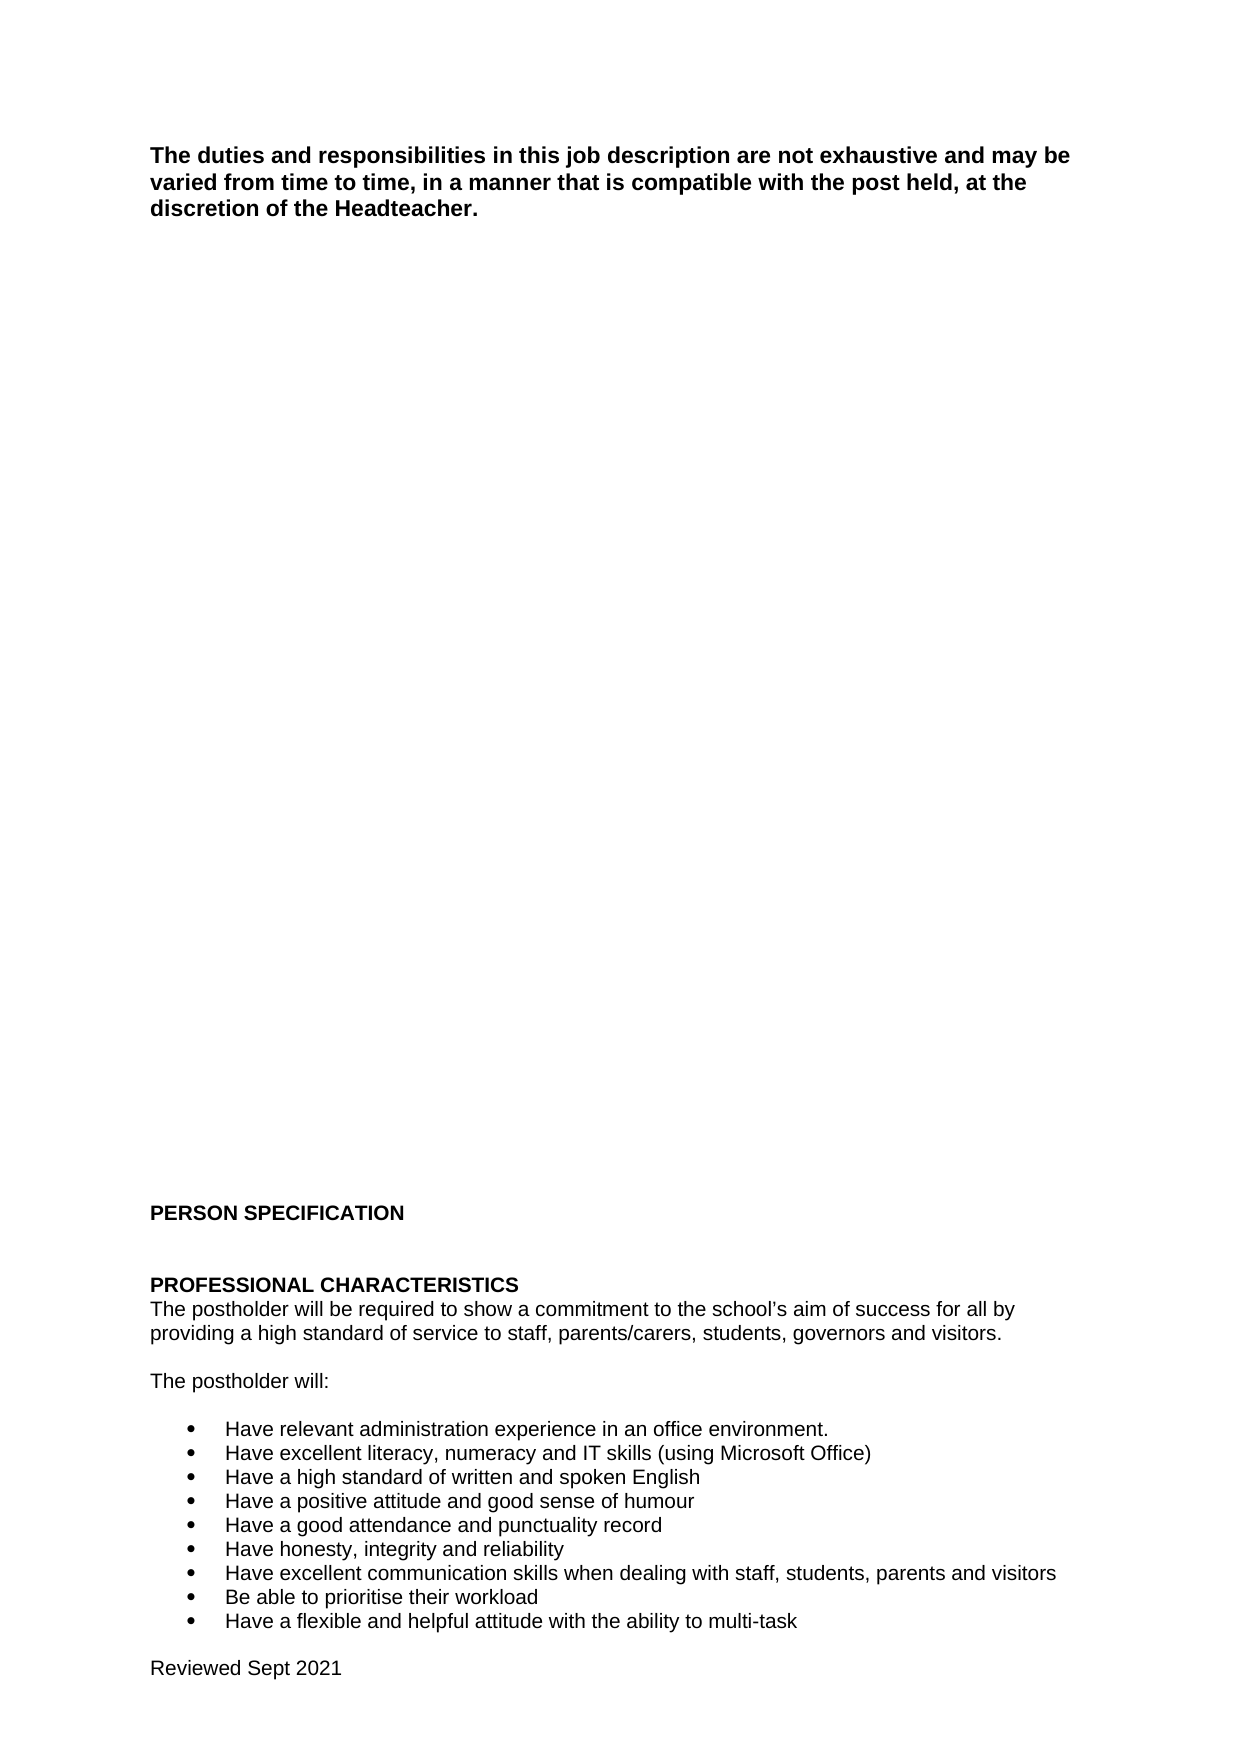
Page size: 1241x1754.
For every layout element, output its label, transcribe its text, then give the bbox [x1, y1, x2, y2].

text The duties and responsibilities in this job description are not exhaustive and may be varied from time to time, in a manner that is compatible with the post held, at the discretion of the Headteacher. [150, 142, 1090, 221]
text PERSON SPECIFICATION [150, 1201, 1090, 1225]
text PROFESSIONAL CHARACTERISTICS [150, 1273, 1090, 1297]
list Have excellent communication skills when dealing with staff, students, parents and visitors [187, 1561, 1090, 1585]
list Have a good attendance and punctuality record [187, 1513, 1090, 1537]
list Have a high standard of written and spoken English [187, 1464, 1090, 1488]
text The postholder will be required to show a commitment to the school’s aim of success for all by providing a high standard of service to staff, parents/carers, students, governors and visitors. [150, 1297, 1090, 1344]
list Be able to prioritise their workload [187, 1585, 1090, 1609]
list Have excellent literacy, numeracy and IT skills (using Microsoft Office) [187, 1440, 1090, 1464]
list Have honesty, integrity and reliability [187, 1537, 1090, 1561]
list Have a flexible and helpful attitude with the ability to multi-task [187, 1609, 1090, 1633]
list Have relevant administration experience in an office environment. [187, 1416, 1090, 1440]
text The postholder will: [150, 1368, 1090, 1392]
list Have a positive attitude and good sense of humour [187, 1488, 1090, 1513]
